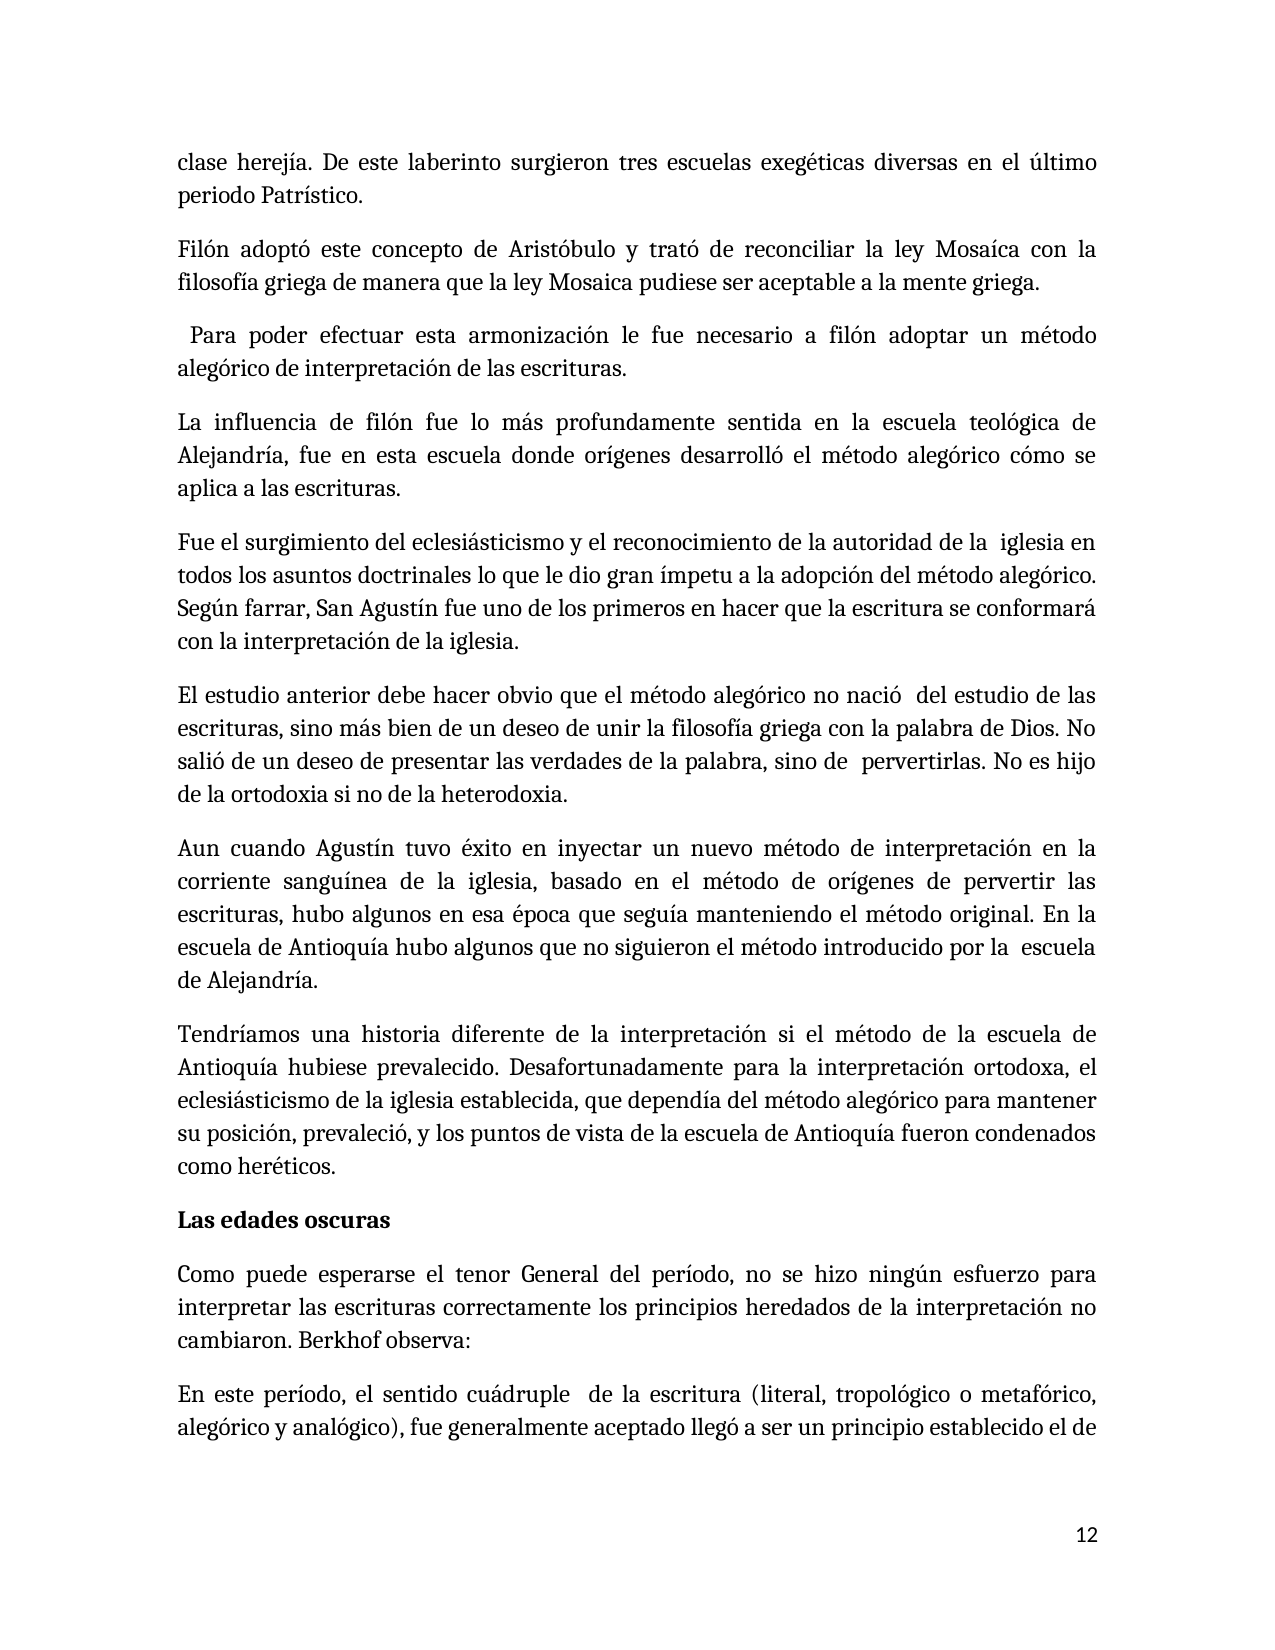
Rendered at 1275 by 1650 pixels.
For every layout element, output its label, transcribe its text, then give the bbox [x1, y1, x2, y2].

text Aun cuando Agustín tuvo éxito en inyectar un nuevo método de interpretación en la corriente sanguínea de la iglesia, basado en el método de orígenes de pervertir las escrituras, hubo algunos en esa época que seguía manteniendo el método original. En la escuela de Antioquía hubo algunos que no siguieron el método introducido por la escuela de Alejandría. [177, 834, 1098, 995]
text Filón adoptó este concepto de Aristóbulo y trató de reconciliar la ley Mosaíca con la filosofía griega de manera que la ley Mosaica pudiese ser aceptable a la mente griega. [177, 234, 1098, 296]
text Para poder efectuar esta armonización le fue necesario a filón adoptar un método alegórico de interpretación de las escrituras. [177, 321, 1098, 383]
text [177, 1379, 1098, 1441]
text La influencia de filón fue lo más profundamente sentida en la escuela teológica de Alejandría, fue en esta escuela donde orígenes desarrolló el método alegórico cómo se aplica a las escrituras. [177, 408, 1098, 503]
text Tendríamos una historia diferente de la interpretación si el método de la escuela de Antioquía hubiese prevalecido. Desafortunadamente para la interpretación ortodoxa, el eclesiásticismo de la iglesia establecida, que dependía del método alegórico para mantener su posición, prevaleció, y los puntos de vista de la escuela de Antioquía fueron condenados como heréticos. [177, 1020, 1098, 1181]
text Las edades oscuras [177, 1206, 1098, 1234]
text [177, 148, 1098, 209]
text El estudio anterior debe hacer obvio que el método alegórico no nació del estudio de las escrituras, sino más bien de un deseo de unir la filosofía griega con la palabra de Dios. No salió de un deseo de presentar las verdades de la palabra, sino de pervertirlas. No es hijo de la ortodoxia si no de la heterodoxia. [177, 681, 1098, 809]
text Como puede esperarse el tenor General del período, no se hizo ningún esfuerzo para interpretar las escrituras correctamente los principios heredados de la interpretación no cambiaron. Berkhof observa: [177, 1260, 1098, 1354]
text Fue el surgimiento del eclesiásticismo y el reconocimiento de la autoridad de la iglesia en todos los asuntos doctrinales lo que le dio gran ímpetu a la adopción del método alegórico. Según farrar, San Agustín fue uno de los primeros en hacer que la escritura se conformará con la interpretación de la iglesia. [177, 528, 1098, 656]
